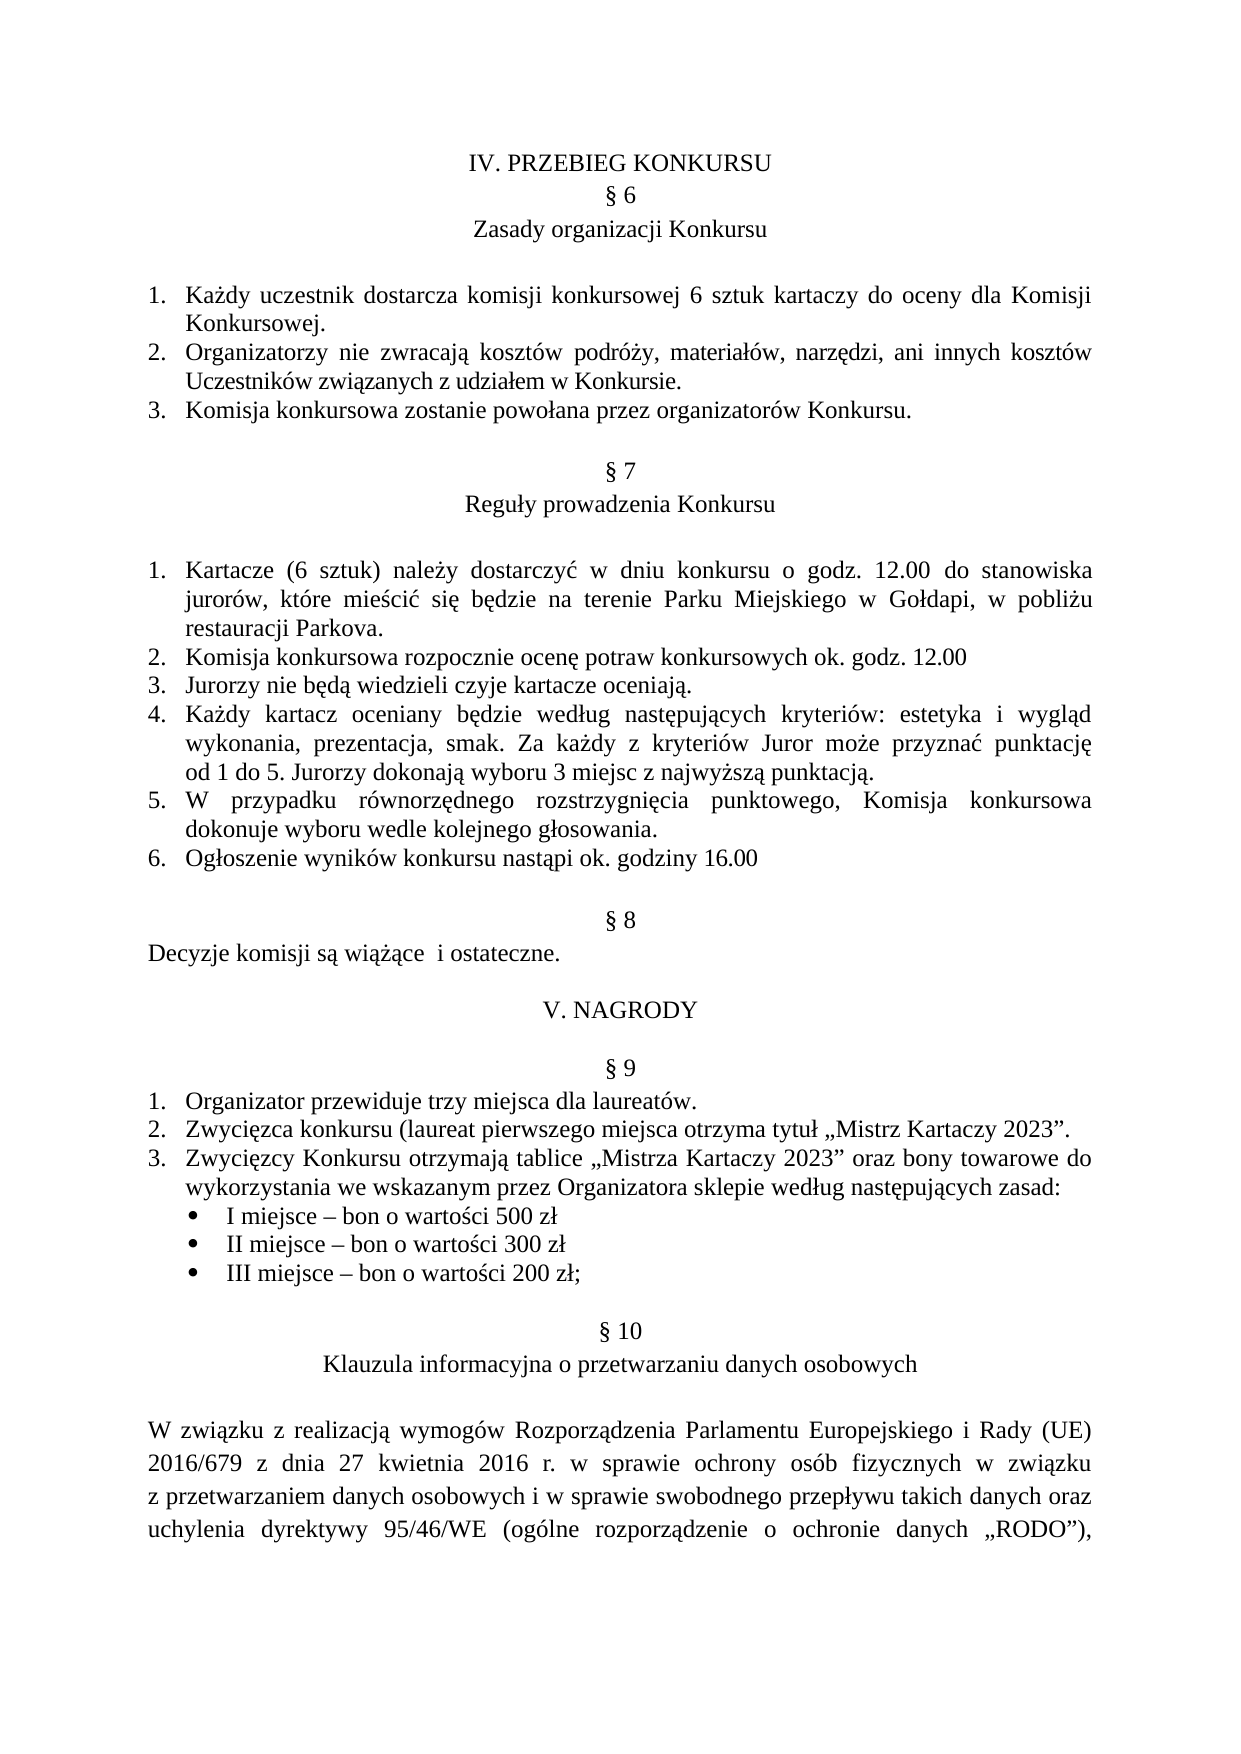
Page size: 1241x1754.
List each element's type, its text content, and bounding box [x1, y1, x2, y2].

list Ogłoszenie wyników konkursu nastąpi ok. godziny 16.00 [148, 843, 1093, 872]
list I miejsce – bon o wartości 500 zł [189, 1201, 1051, 1229]
list Każdy kartacz oceniany będzie według następujących kryteriów: estetyka i wygląd wykonania, prezentacja, smak. Za każdy z kryteriów Juror może przyznać punktację od 1 do 5. Jurorzy dokonają wyboru 3 miejsc z najwyższą punktacją. [148, 699, 1093, 786]
text Klauzula informacyjna o przetwarzaniu danych osobowych [148, 1349, 1093, 1378]
list III miejsce – bon o wartości 200 zł; [189, 1258, 1051, 1287]
text § 8 [148, 905, 1093, 933]
text Decyzje komisji są wiążące i ostateczne. [148, 938, 1093, 967]
list Jurorzy nie będą wiedzieli czyje kartacze oceniają. [148, 671, 1093, 699]
text V. NAGRODY [148, 995, 1093, 1024]
list Organizatorzy nie zwracają kosztów podróży, materiałów, narzędzi, ani innych kosztów Uczestników związanych z udziałem w Konkursie. [148, 337, 1093, 395]
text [148, 1415, 1093, 1543]
text § 6 [148, 181, 1093, 209]
list Kartacze (6 sztuk) należy dostarczyć w dniu konkursu o godz. 12.00 do stanowiska jurorów, które mieścić się będzie na terenie Parku Miejskiego w Gołdapi, w pobliżu restauracji Parkova. [148, 556, 1093, 642]
list Zwycięzca konkursu (laureat pierwszego miejsca otrzyma tytuł „Mistrz Kartaczy 2023”. [148, 1114, 1093, 1143]
list W przypadku równorzędnego rozstrzygnięcia punktowego, Komisja konkursowa dokonuje wyboru wedle kolejnego głosowania. [148, 786, 1093, 843]
list II miejsce – bon o wartości 300 zł [189, 1229, 1051, 1258]
text § 9 [148, 1053, 1093, 1082]
list Każdy uczestnik dostarcza komisji konkursowej 6 sztuk kartaczy do oceny dla Komisji Konkursowej. [148, 280, 1093, 337]
text Reguły prowadzenia Konkursu [148, 489, 1093, 518]
list Zwycięzcy Konkursu otrzymają tablice „Mistrza Kartaczy 2023” oraz bony towarowe do wykorzystania we wskazanym przez Organizatora sklepie według następujących zasad: [148, 1143, 1093, 1201]
list Komisja konkursowa zostanie powołana przez organizatorów Konkursu. [148, 395, 1093, 423]
text IV. PRZEBIEG KONKURSU [148, 148, 1093, 176]
list Komisja konkursowa rozpocznie ocenę potraw konkursowych ok. godz. 12.00 [148, 642, 1093, 671]
list Organizator przewiduje trzy miejsca dla laureatów. [148, 1086, 1093, 1114]
text Zasady organizacji Konkursu [148, 214, 1093, 242]
text § 7 [148, 456, 1093, 485]
text § 10 [148, 1316, 1093, 1344]
